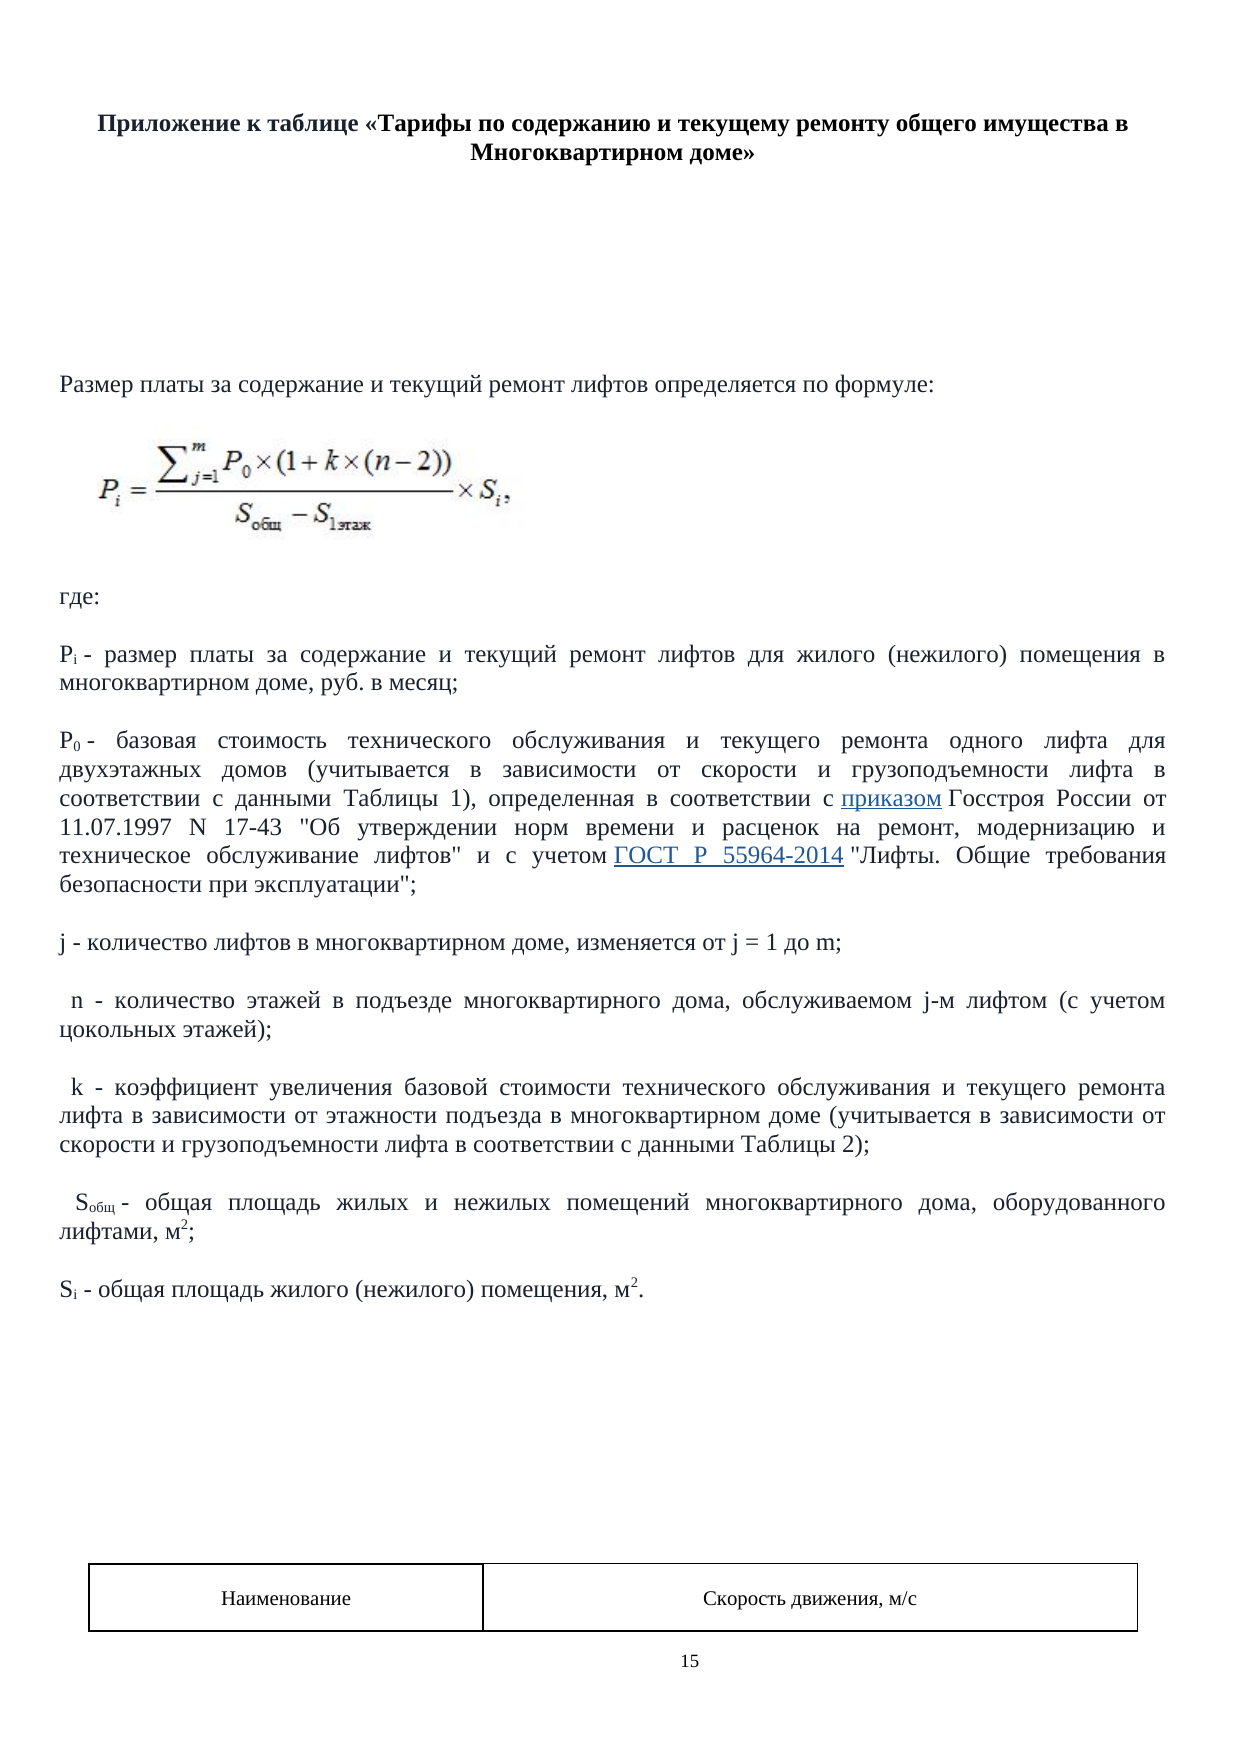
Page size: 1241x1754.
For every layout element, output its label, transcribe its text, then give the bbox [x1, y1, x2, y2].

text Рi - размер платы за содержание и текущий ремонт лифтов для жилого (нежилого) помещения в многоквартирном доме, руб. в месяц; [59, 639, 1167, 696]
text k - коэффициент увеличения базовой стоимости технического обслуживания и текущего ремонта лифта в зависимости от этажности подъезда в многоквартирном доме (учитывается в зависимости от скорости и грузоподъемности лифта в соответствии с данными Таблицы 2); [59, 1072, 1167, 1158]
picture [73, 426, 538, 546]
text Si - общая площадь жилого (нежилого) помещения, м2. [59, 1274, 1167, 1302]
table_header Наименование [90, 1565, 482, 1630]
table_header Скорость движения, м/с [484, 1564, 1137, 1630]
text где: [59, 581, 1167, 609]
text n - количество этажей в подъезде многоквартирного дома, обслуживаемом j-м лифтом (с учетом цокольных этажей); [59, 985, 1167, 1042]
text Sобщ - общая площадь жилых и нежилых помещений многоквартирного дома, оборудованного лифтами, м2; [59, 1187, 1167, 1244]
text j - количество лифтов в многоквартирном доме, изменяется от j = 1 до m; [59, 927, 1167, 956]
text Приложение к таблице «Тарифы по содержанию и текущему ремонту общего имущества в Многоквартирном доме» [59, 108, 1167, 166]
text Размер платы за содержание и текущий ремонт лифтов определяется по формуле: [59, 369, 1167, 397]
text Р0 - базовая стоимость технического обслуживания и текущего ремонта одного лифта для двухэтажных домов (учитывается в зависимости от скорости и грузоподъемности лифта в соответствии с данными Таблицы 1), определенная в соответствии с приказом Госстроя России от 11.07.1997 N 17-43 "Об утверждении норм времени и расценок на ремонт, модернизацию и техническое обслуживание лифтов" и с учетом ГОСТ Р 55964-2014 "Лифты. Общие требования безопасности при эксплуатации"; [59, 725, 1167, 898]
